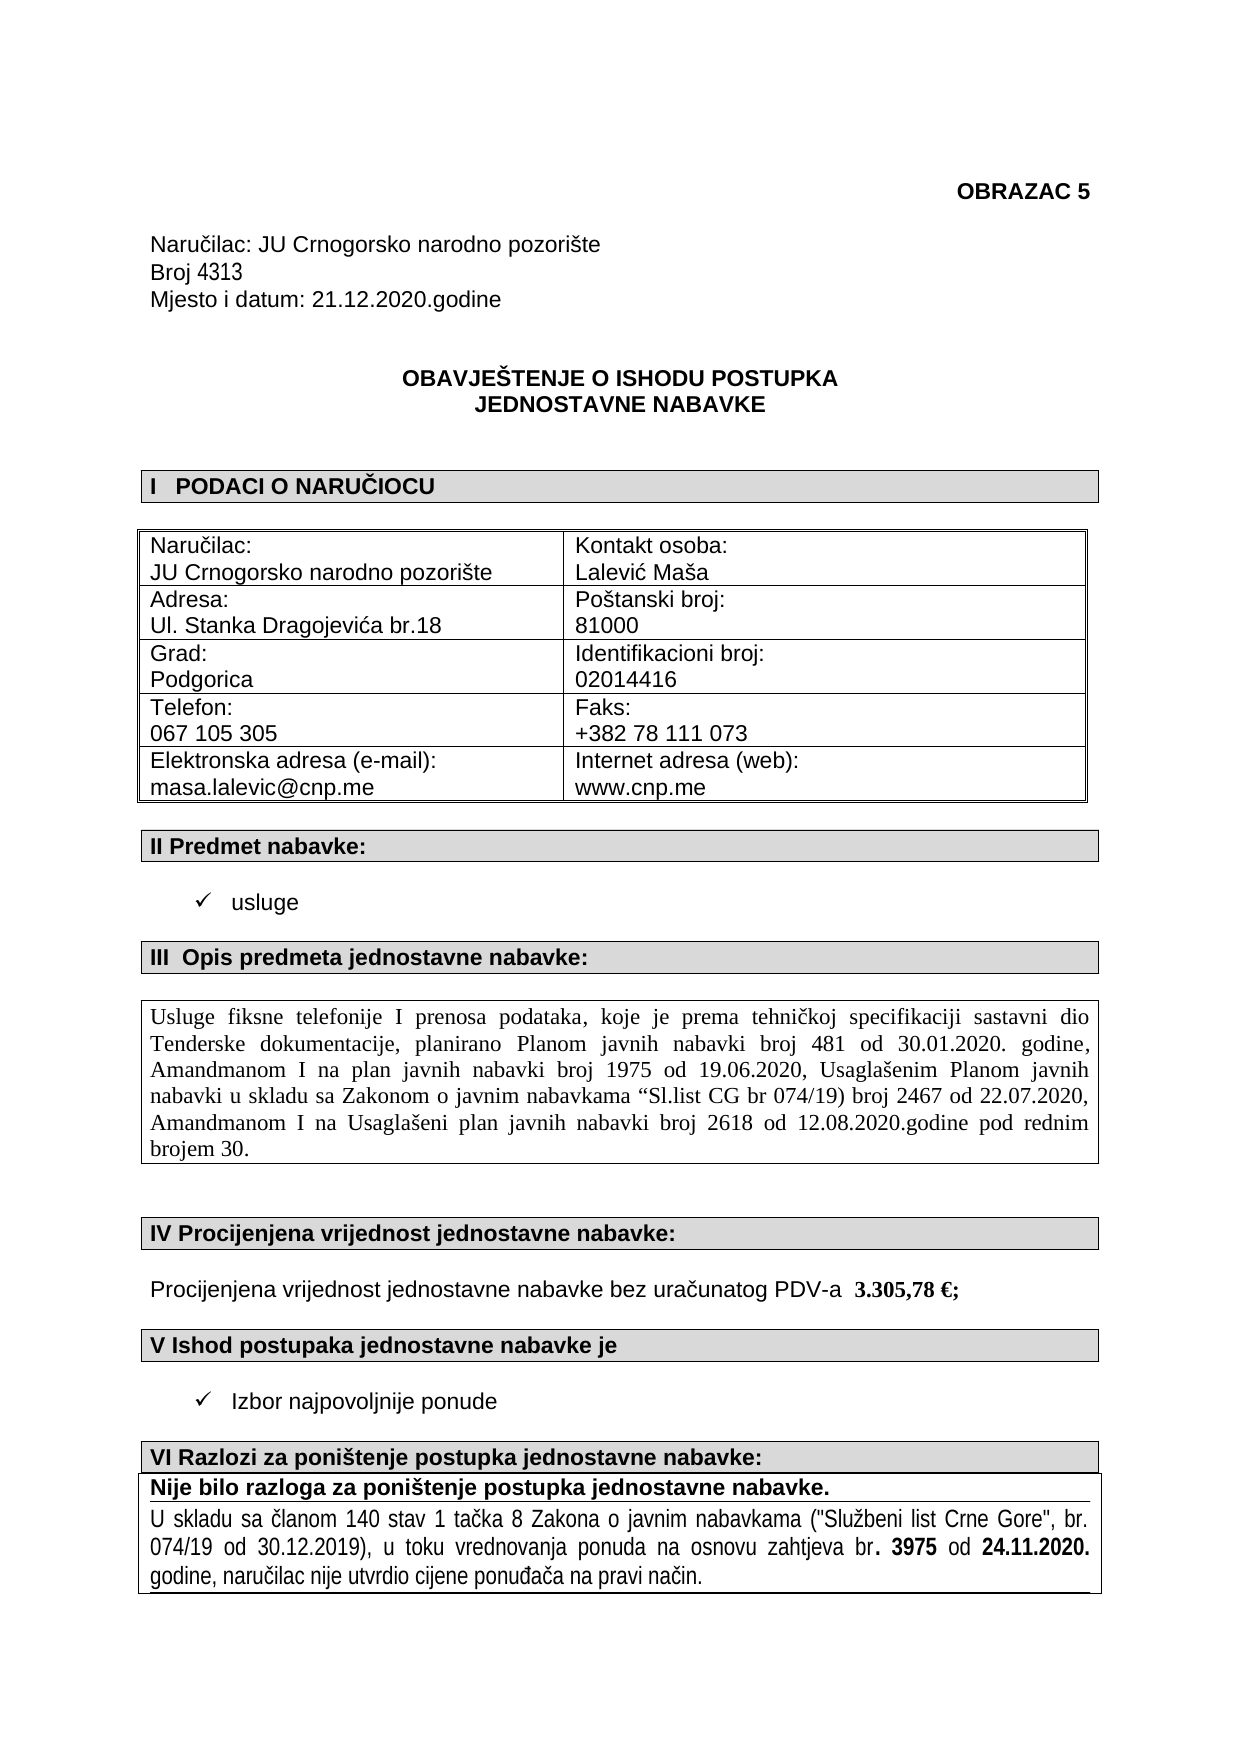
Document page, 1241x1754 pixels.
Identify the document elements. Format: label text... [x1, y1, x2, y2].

table_cell Telefon: 067 105 305 [140, 694, 563, 746]
text OBAVJEŠTENJE O ISHODU POSTUPKA [150, 365, 1090, 391]
table_cell Identifikacioni broj: 02014416 [564, 640, 1085, 692]
text JEDNOSTAVNE NABAVKE [150, 391, 1090, 417]
table_header Kontakt osoba: Lalević Maša [564, 532, 1085, 585]
table_cell Faks: +382 78 111 073 [564, 694, 1085, 746]
text VI Razlozi za poništenje postupka jednostavne nabavke: [142, 1442, 1098, 1472]
text Procijenjena vrijednost jednostavne nabavke bez uračunatog PDV-a 3.305,78 €; [150, 1276, 1090, 1303]
text OBRAZAC 5 [150, 178, 1090, 204]
text V Ishod postupaka jednostavne nabavke je [142, 1330, 1098, 1361]
table_cell Poštanski broj: 81000 [564, 586, 1085, 639]
list usluge [194, 888, 1090, 915]
text Broj 4313 [150, 257, 1090, 286]
table_header Naručilac: JU Crnogorsko narodno pozorište [140, 532, 563, 585]
table_cell Adresa: Ul. Stanka Dragojevića br.18 [140, 586, 563, 639]
table_cell Internet adresa (web): www.cnp.me [564, 747, 1085, 800]
text Mjesto i datum: 21.12.2020.godine [150, 286, 1090, 312]
table_cell Elektronska adresa (e-mail): masa.lalevic@cnp.me [140, 747, 563, 800]
text Naručilac: JU Crnogorsko narodno pozorište [150, 231, 1090, 257]
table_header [139, 1474, 1101, 1593]
text I PODACI O NARUČIOCU [142, 471, 1098, 502]
text Usluge fiksne telefonije I prenosa podataka, koje je prema tehničkoj specifikaciji sastavni dio Tenderske dokumentacije, planirano Planom javnih nabavki broj 481 od 30.01.2020. godine, Amandmanom I na plan javnih nabavki broj 1975 od 19.06.2020, Usaglašenim Planom javnih nabavki u skladu sa Zakonom o javnim nabavkama “Sl.list CG br 074/19) broj 2467 od 22.07.2020, Amandmanom I na Usaglašeni plan javnih nabavki broj 2618 od 12.08.2020.godine pod rednim brojem 30. [142, 1001, 1098, 1163]
table_cell Grad: Podgorica [140, 640, 563, 692]
list Izbor najpovoljnije ponude [194, 1388, 1090, 1414]
text III Opis predmeta jednostavne nabavke: [142, 942, 1098, 973]
text IV Procijenjena vrijednost jednostavne nabavke: [142, 1218, 1098, 1249]
text II Predmet nabavke: [142, 831, 1098, 861]
